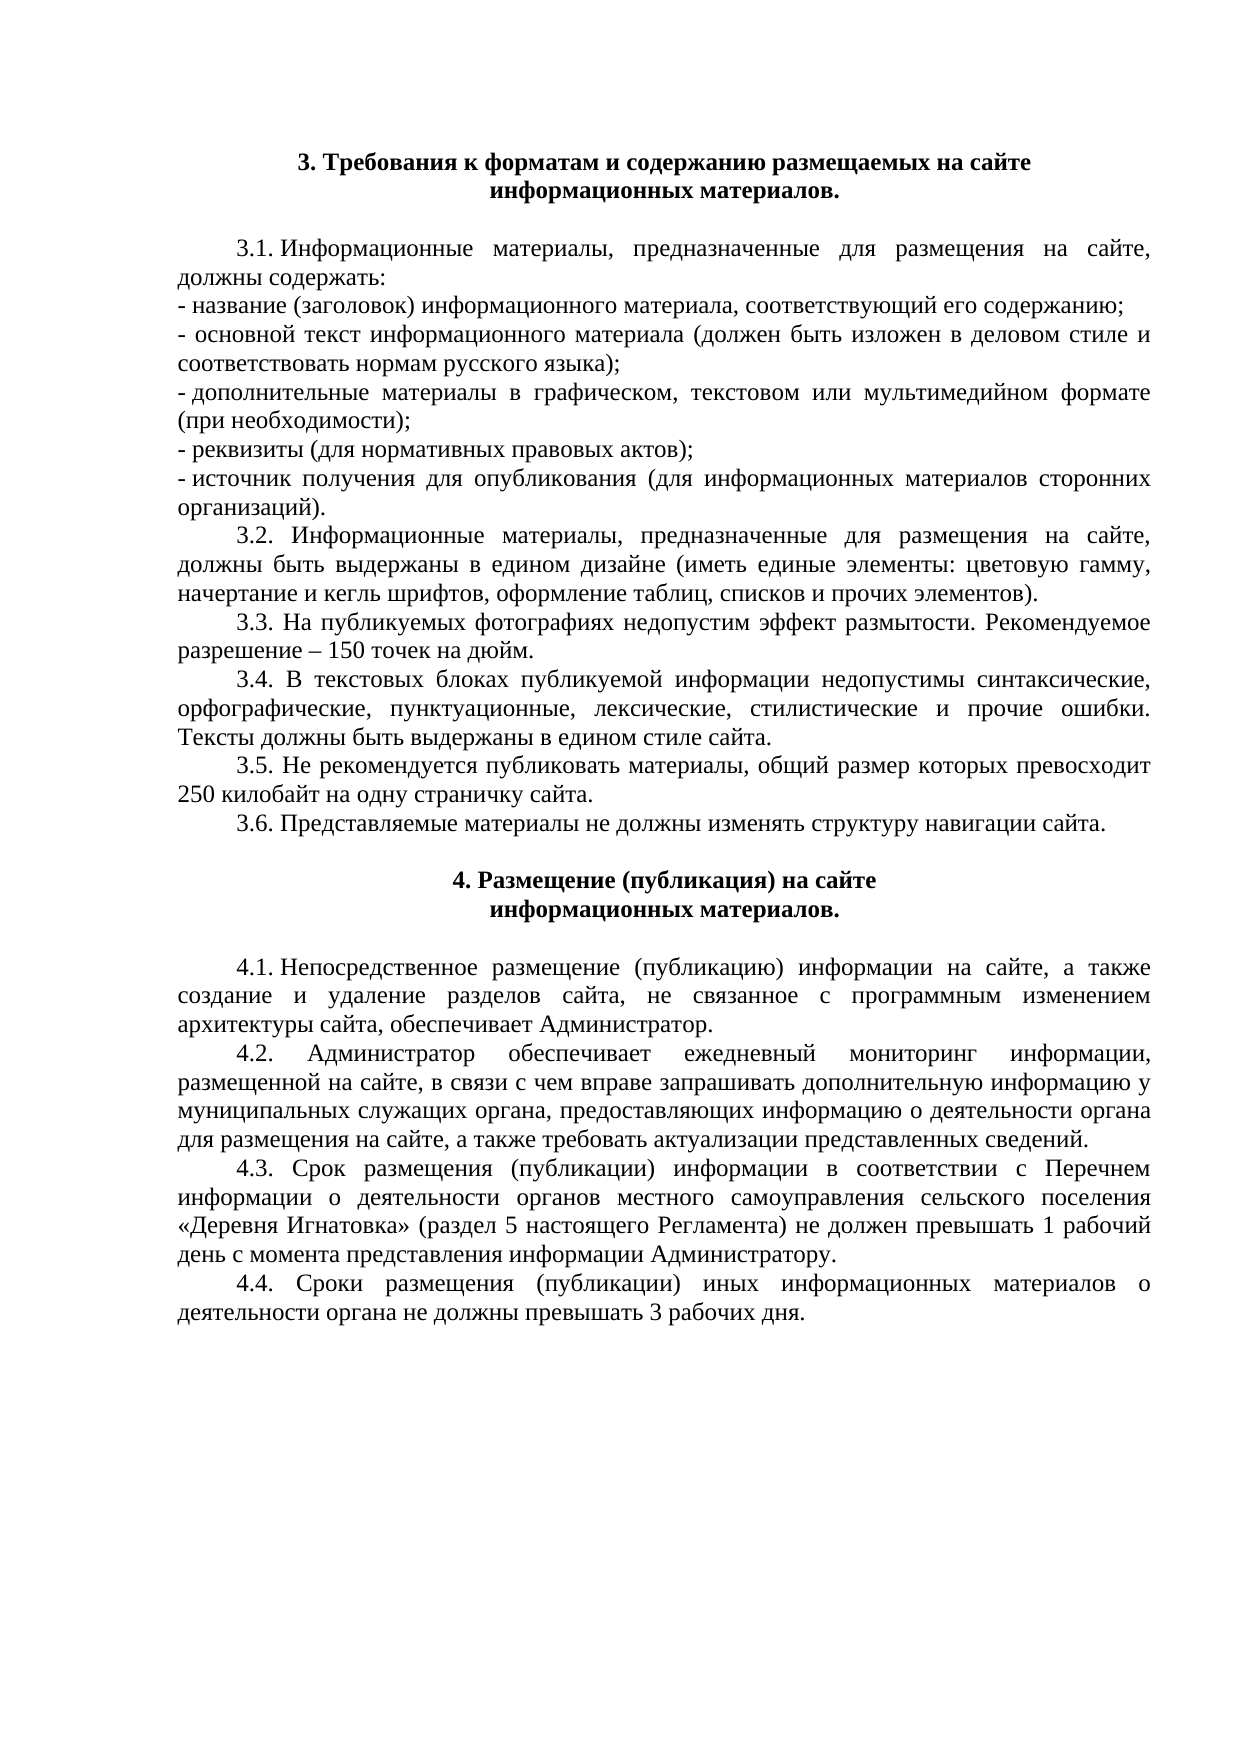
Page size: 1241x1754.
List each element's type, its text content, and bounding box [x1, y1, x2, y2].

text - название (заголовок) информационного материала, соответствующий его содержанию; [177, 291, 1152, 319]
text 3.3. На публикуемых фотографиях недопустим эффект размытости. Рекомендуемое разрешение – 150 точек на дюйм. [177, 607, 1152, 664]
text - реквизиты (для нормативных правовых актов); [177, 434, 1152, 463]
text - основной текст информационного материала (должен быть изложен в деловом стиле и соответствовать нормам русского языка); [177, 319, 1152, 377]
text 4.2. Администратор обеспечивает ежедневный мониторинг информации, размещенной на сайте, в связи с чем вправе запрашивать дополнительную информацию у муниципальных служащих органа, предоставляющих информацию о деятельности органа для размещения на сайте, а также требовать актуализации представленных сведений. [177, 1038, 1152, 1153]
text 3. Требования к форматам и содержанию размещаемых на сайте [177, 147, 1152, 176]
text 4.1. Непосредственное размещение (публикацию) информации на сайте, а также создание и удаление разделов сайта, не связанное с программным изменением архитектуры сайта, обеспечивает Администратор. [177, 952, 1152, 1038]
text информационных материалов. [177, 176, 1152, 204]
text информационных материалов. [177, 894, 1152, 923]
text 4.3. Срок размещения (публикации) информации в соответствии с Перечнем информации о деятельности органов местного самоуправления сельского поселения «Деревня Игнатовка» (раздел 5 настоящего Регламента) не должен превышать 1 рабочий день с момента представления информации Администратору. [177, 1153, 1152, 1268]
text 4. Размещение (публикация) на сайте [177, 866, 1152, 894]
text 3.2. Информационные материалы, предназначенные для размещения на сайте, должны быть выдержаны в едином дизайне (иметь единые элементы: цветовую гамму, начертание и кегль шрифтов, оформление таблиц, списков и прочих элементов). [177, 521, 1152, 607]
text 3.1. Информационные материалы, предназначенные для размещения на сайте, должны содержать: [177, 233, 1152, 291]
text - источник получения для опубликования (для информационных материалов сторонних организаций). [177, 463, 1152, 521]
text 3.6. Представляемые материалы не должны изменять структуру навигации сайта. [177, 808, 1152, 837]
text 3.5. Не рекомендуется публиковать материалы, общий размер которых превосходит 250 килобайт на одну страничку сайта. [177, 751, 1152, 808]
text 4.4. Сроки размещения (публикации) иных информационных материалов о деятельности органа не должны превышать 3 рабочих дня. [177, 1268, 1152, 1326]
text - дополнительные материалы в графическом, текстовом или мультимедийном формате (при необходимости); [177, 377, 1152, 434]
text 3.4. В текстовых блоках публикуемой информации недопустимы синтаксические, орфографические, пунктуационные, лексические, стилистические и прочие ошибки. Тексты должны быть выдержаны в едином стиле сайта. [177, 664, 1152, 751]
